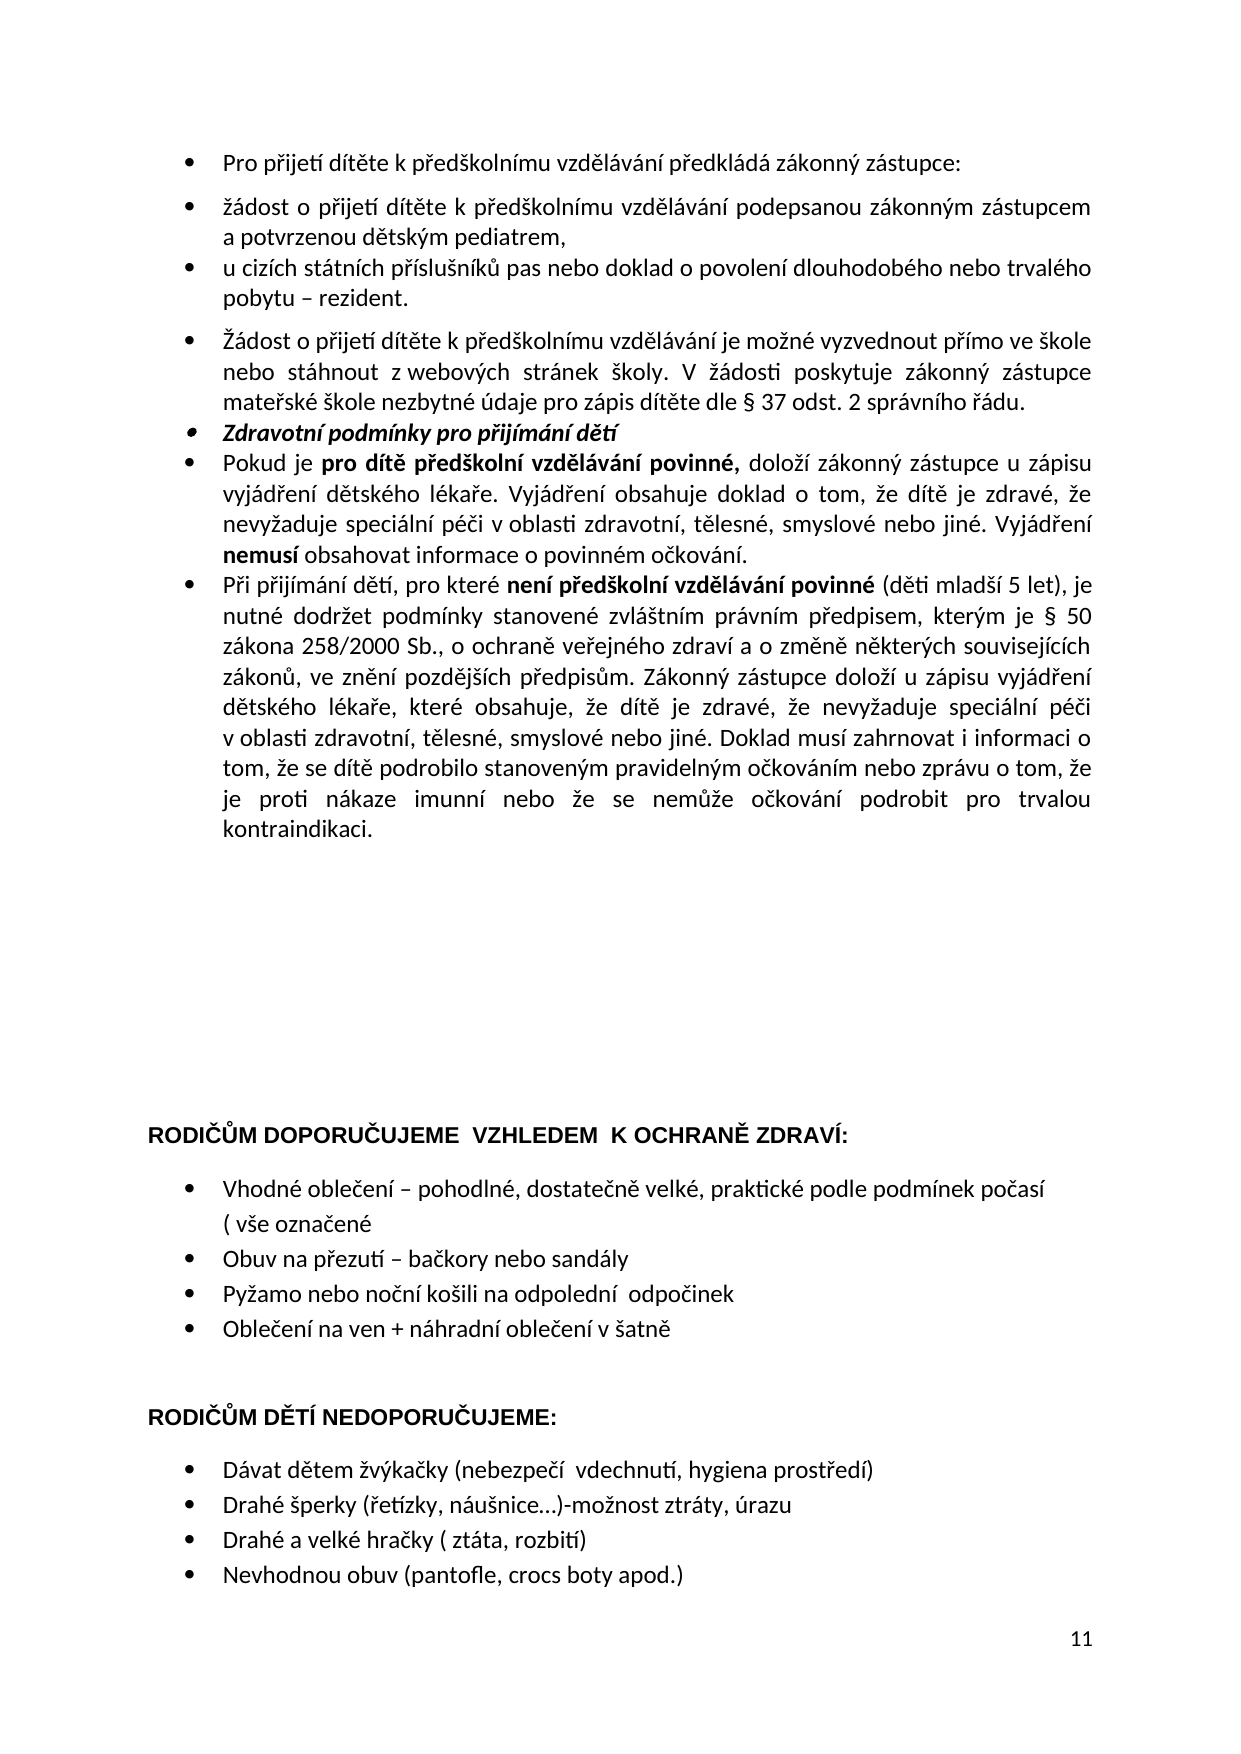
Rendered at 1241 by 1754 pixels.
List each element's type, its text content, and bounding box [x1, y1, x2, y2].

list Obuv na přezutí – bačkory nebo sandály [185, 1243, 1093, 1273]
list Pro přijetí dítěte k předškolnímu vzdělávání předkládá zákonný zástupce: [185, 148, 1093, 178]
list Dávat dětem žvýkačky (nebezpečí vdechnutí, hygiena prostředí) [185, 1454, 1093, 1485]
list Při přijímání dětí, pro které není předškolní vzdělávání povinné (děti mladší 5 let), je nutné dodržet podmínky stanovené zvláštním právním předpisem, kterým je § 50 zákona 258/2000 Sb., o ochraně veřejného zdraví a o změně některých souvisejících zákonů, ve znění pozdějších předpisům. Zákonný zástupce doloží u zápisu vyjádření dětského lékaře, které obsahuje, že dítě je zdravé, že nevyžaduje speciální péči v oblasti zdravotní, tělesné, smyslové nebo jiné. Doklad musí zahrnovat i informaci o tom, že se dítě podrobilo stanoveným pravidelným očkováním nebo zprávu o tom, že je proti nákaze imunní nebo že se nemůže očkování podrobit pro trvalou kontraindikaci. [185, 569, 1093, 844]
list Pokud je pro dítě předškolní vzdělávání povinné, doloží zákonný zástupce u zápisu vyjádření dětského lékaře. Vyjádření obsahuje doklad o tom, že dítě je zdravé, že nevyžaduje speciální péči v oblasti zdravotní, tělesné, smyslové nebo jiné. Vyjádření nemusí obsahovat informace o povinném očkování. [185, 447, 1093, 569]
list Drahé a velké hračky ( ztáta, rozbití) [185, 1524, 1093, 1555]
list Vhodné oblečení – pohodlné, dostatečně velké, praktické podle podmínek počasí ( vše označené [185, 1173, 1093, 1238]
list Zdravotní podmínky pro přijímání dětí [185, 417, 1093, 447]
text RODIČŮM DOPORUČUJEME VZHLEDEM k OCHRANĚ ZDRAVÍ: [148, 1122, 1093, 1148]
list u cizích státních příslušníků pas nebo doklad o povolení dlouhodobého nebo trvalého pobytu – rezident. [185, 252, 1093, 313]
list Pyžamo nebo noční košili na odpolední odpočinek [185, 1278, 1093, 1308]
list Nevhodnou obuv (pantofle, crocs boty apod.) [185, 1559, 1093, 1590]
list Žádost o přijetí dítěte k předškolnímu vzdělávání je možné vyzvednout přímo ve škole nebo stáhnout z webových stránek školy. V žádosti poskytuje zákonný zástupce mateřské škole nezbytné údaje pro zápis dítěte dle § 37 odst. 2 správního řádu. [185, 325, 1093, 417]
list Oblečení na ven + náhradní oblečení v šatně [185, 1313, 1093, 1343]
text RODIČŮM DĚTÍ NEDOPORUČUJEME: [148, 1403, 1093, 1430]
list žádost o přijetí dítěte k předškolnímu vzdělávání podepsanou zákonným zástupcem a potvrzenou dětským pediatrem, [185, 191, 1093, 252]
list Drahé šperky (řetízky, náušnice…)-možnost ztráty, úrazu [185, 1489, 1093, 1520]
